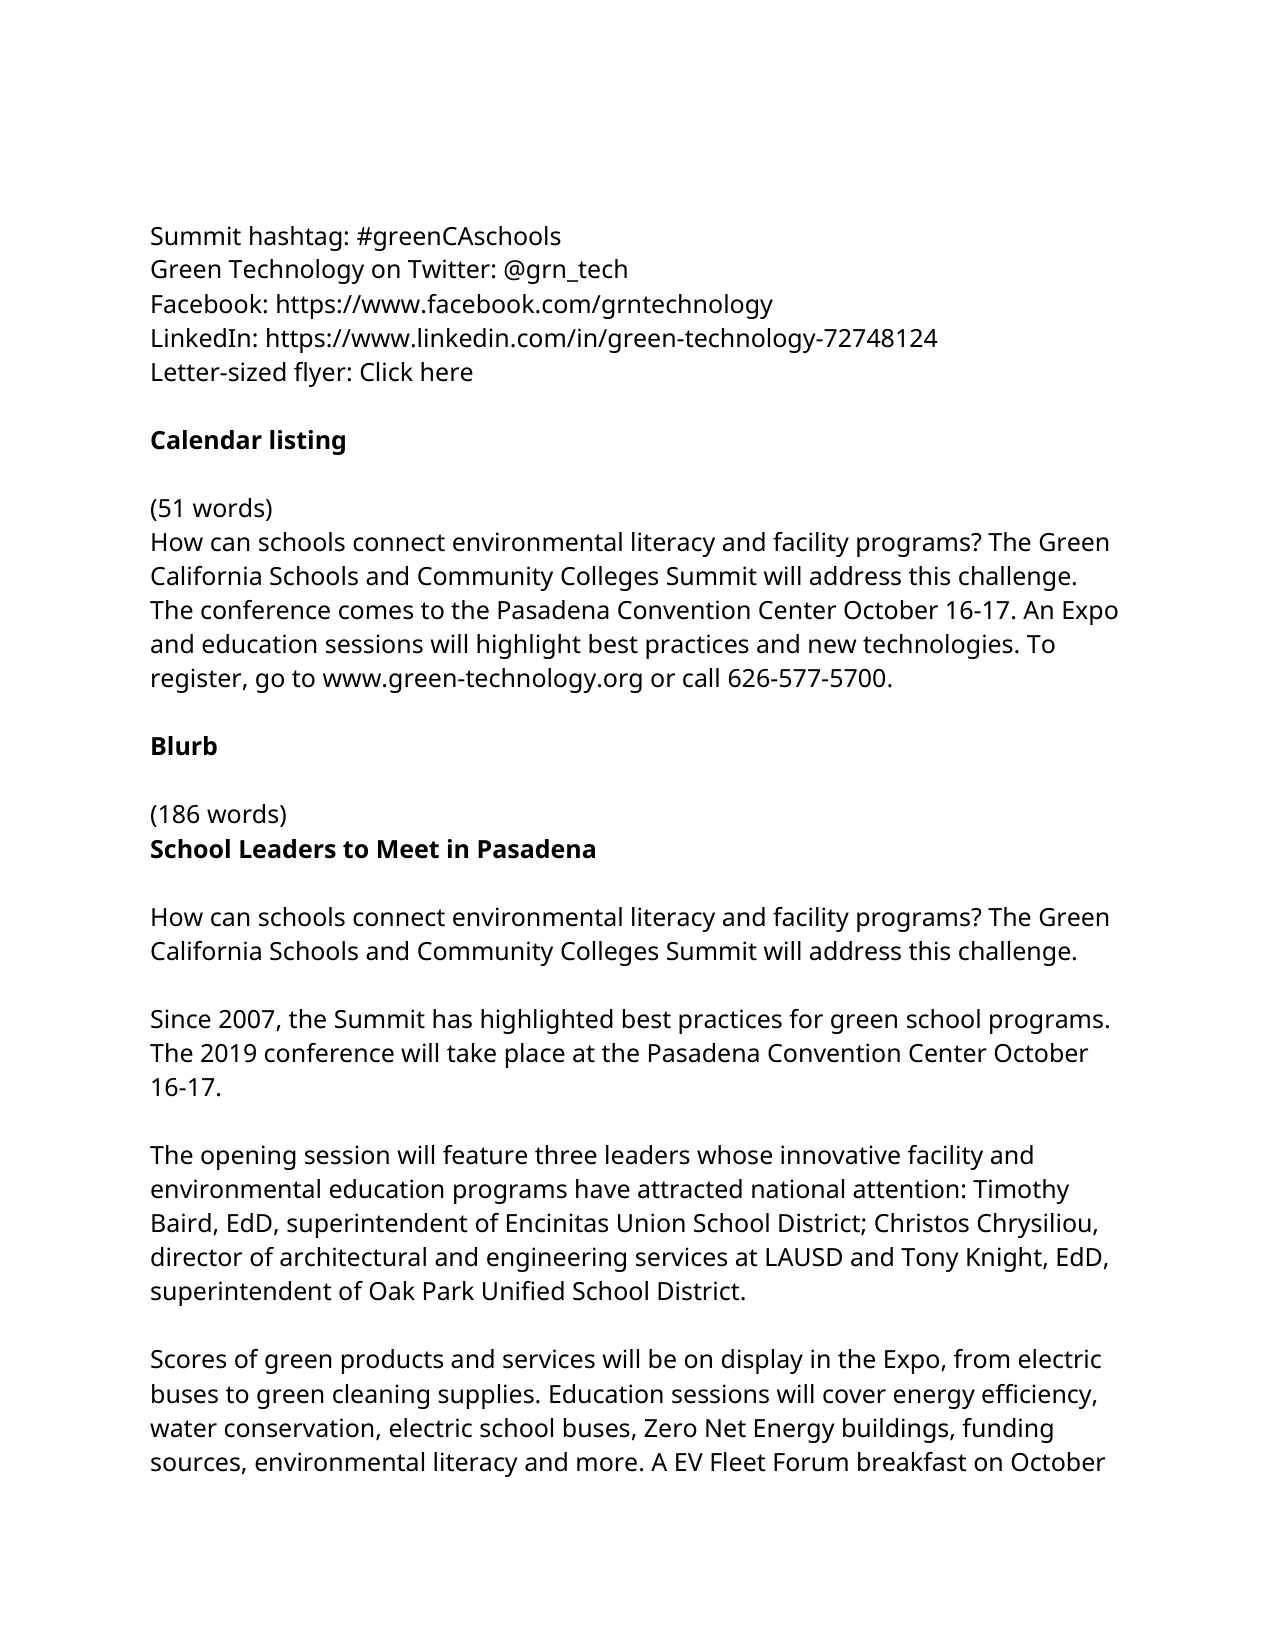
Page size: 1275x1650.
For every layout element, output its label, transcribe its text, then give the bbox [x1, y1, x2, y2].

text The opening session will feature three leaders whose innovative facility and environmental education programs have attracted national attention: Timothy Baird, EdD, superintendent of Encinitas Union School District; Christos Chrysiliou, director of architectural and engineering services at LAUSD and Tony Knight, EdD, superintendent of Oak Park Unified School District. [150, 1138, 1125, 1308]
text (186 words) [150, 797, 1125, 831]
text Letter-sized flyer: Click here [150, 354, 1125, 388]
text Calendar listing [150, 422, 1125, 457]
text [150, 1342, 1125, 1478]
text (51 words) [150, 491, 1125, 525]
text How can schools connect environmental literacy and facility programs? The Green California Schools and Community Colleges Summit will address this challenge. [150, 899, 1125, 967]
text Green Technology on Twitter: @grn_tech [150, 252, 1125, 286]
text Since 2007, the Summit has highlighted best practices for green school programs. The 2019 conference will take place at the Pasadena Convention Center October 16-17. [150, 1002, 1125, 1104]
text Blurb [150, 729, 1125, 763]
text School Leaders to Meet in Pasadena [150, 831, 1125, 865]
text LinkedIn: https://www.linkedin.com/in/green-technology-72748124 [150, 320, 1125, 354]
text Facebook: https://www.facebook.com/grntechnology [150, 286, 1125, 320]
text How can schools connect environmental literacy and facility programs? The Green California Schools and Community Colleges Summit will address this challenge. The conference comes to the Pasadena Convention Center October 16-17. An Expo and education sessions will highlight best practices and new technologies. To register, go to www.green-technology.org or call 626-577-5700. [150, 525, 1125, 695]
text Summit hashtag: #greenCAschools [150, 218, 1125, 252]
